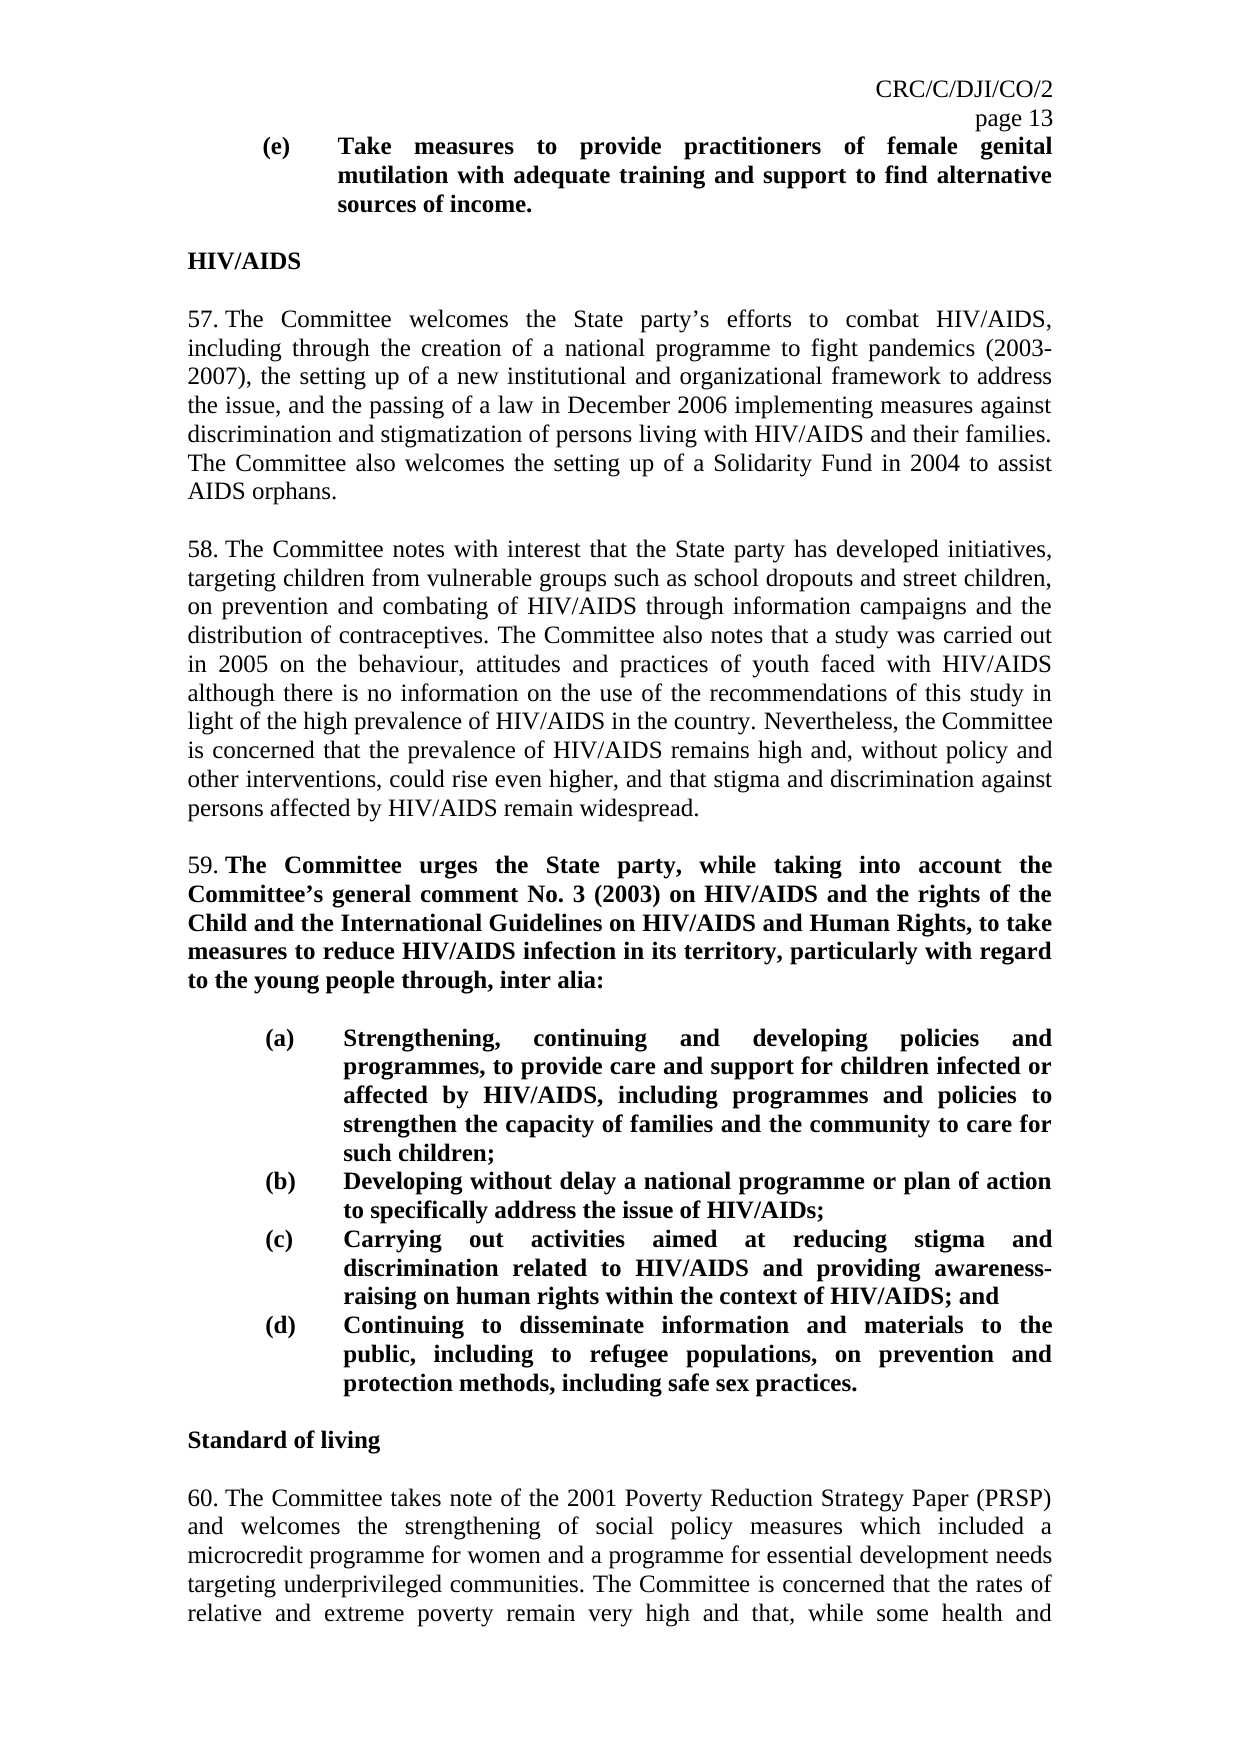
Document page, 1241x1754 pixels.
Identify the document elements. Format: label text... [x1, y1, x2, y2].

list Strengthening, continuing and developing policies and programmes, to provide care and support for children infected or affected by HIV/AIDS, including programmes and policies to strengthen the capacity of families and the community to care for such children; [265, 1023, 1053, 1166]
list The Committee notes with interest that the State party has developed initiatives, targeting children from vulnerable groups such as school dropouts and street children, on prevention and combating of HIV/AIDS through information campaigns and the distribution of contraceptives. The Committee also notes that a study was carried out in 2005 on the behaviour, attitudes and practices of youth faced with HIV/AIDS although there is no information on the use of the recommendations of this study in light of the high prevalence of HIV/AIDS in the country. Nevertheless, the Committee is concerned that the prevalence of HIV/AIDS remains high and, without policy and other interventions, could rise even higher, and that stigma and discrimination against persons affected by HIV/AIDS remain widespread. [187, 534, 1053, 821]
list Developing without delay a national programme or plan of action to specifically address the issue of HIV/AIDs; [265, 1166, 1053, 1224]
text (e) Take measures to provide practitioners of female genital mutilation with adequate training and support to find alternative sources of income. [262, 131, 1053, 218]
list Carrying out activities aimed at reducing stigma and discrimination related to HIV/AIDS and providing awareness-raising on human rights within the context of HIV/AIDS; and [265, 1224, 1053, 1310]
list Continuing to disseminate information and materials to the public, including to refugee populations, on prevention and protection methods, including safe sex practices. [265, 1310, 1053, 1396]
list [187, 1483, 1053, 1626]
text HIV/AIDS [187, 246, 1053, 275]
list The Committee welcomes the State party’s efforts to combat HIV/AIDS, including through the creation of a national programme to fight pandemics (2003-2007), the setting up of a new institutional and organizational framework to address the issue, and the passing of a law in December 2006 implementing measures against discrimination and stigmatization of persons living with HIV/AIDS and their families. The Committee also welcomes the setting up of a Solidarity Fund in 2004 to assist AIDS orphans. [187, 304, 1053, 505]
text Standard of living [187, 1425, 1053, 1454]
list The Committee urges the State party, while taking into account the Committee’s general comment No. 3 (2003) on HIV/AIDS and the rights of the Child and the International Guidelines on HIV/AIDS and Human Rights, to take measures to reduce HIV/AIDS infection in its territory, particularly with regard to the young people through, inter alia: [187, 850, 1053, 994]
